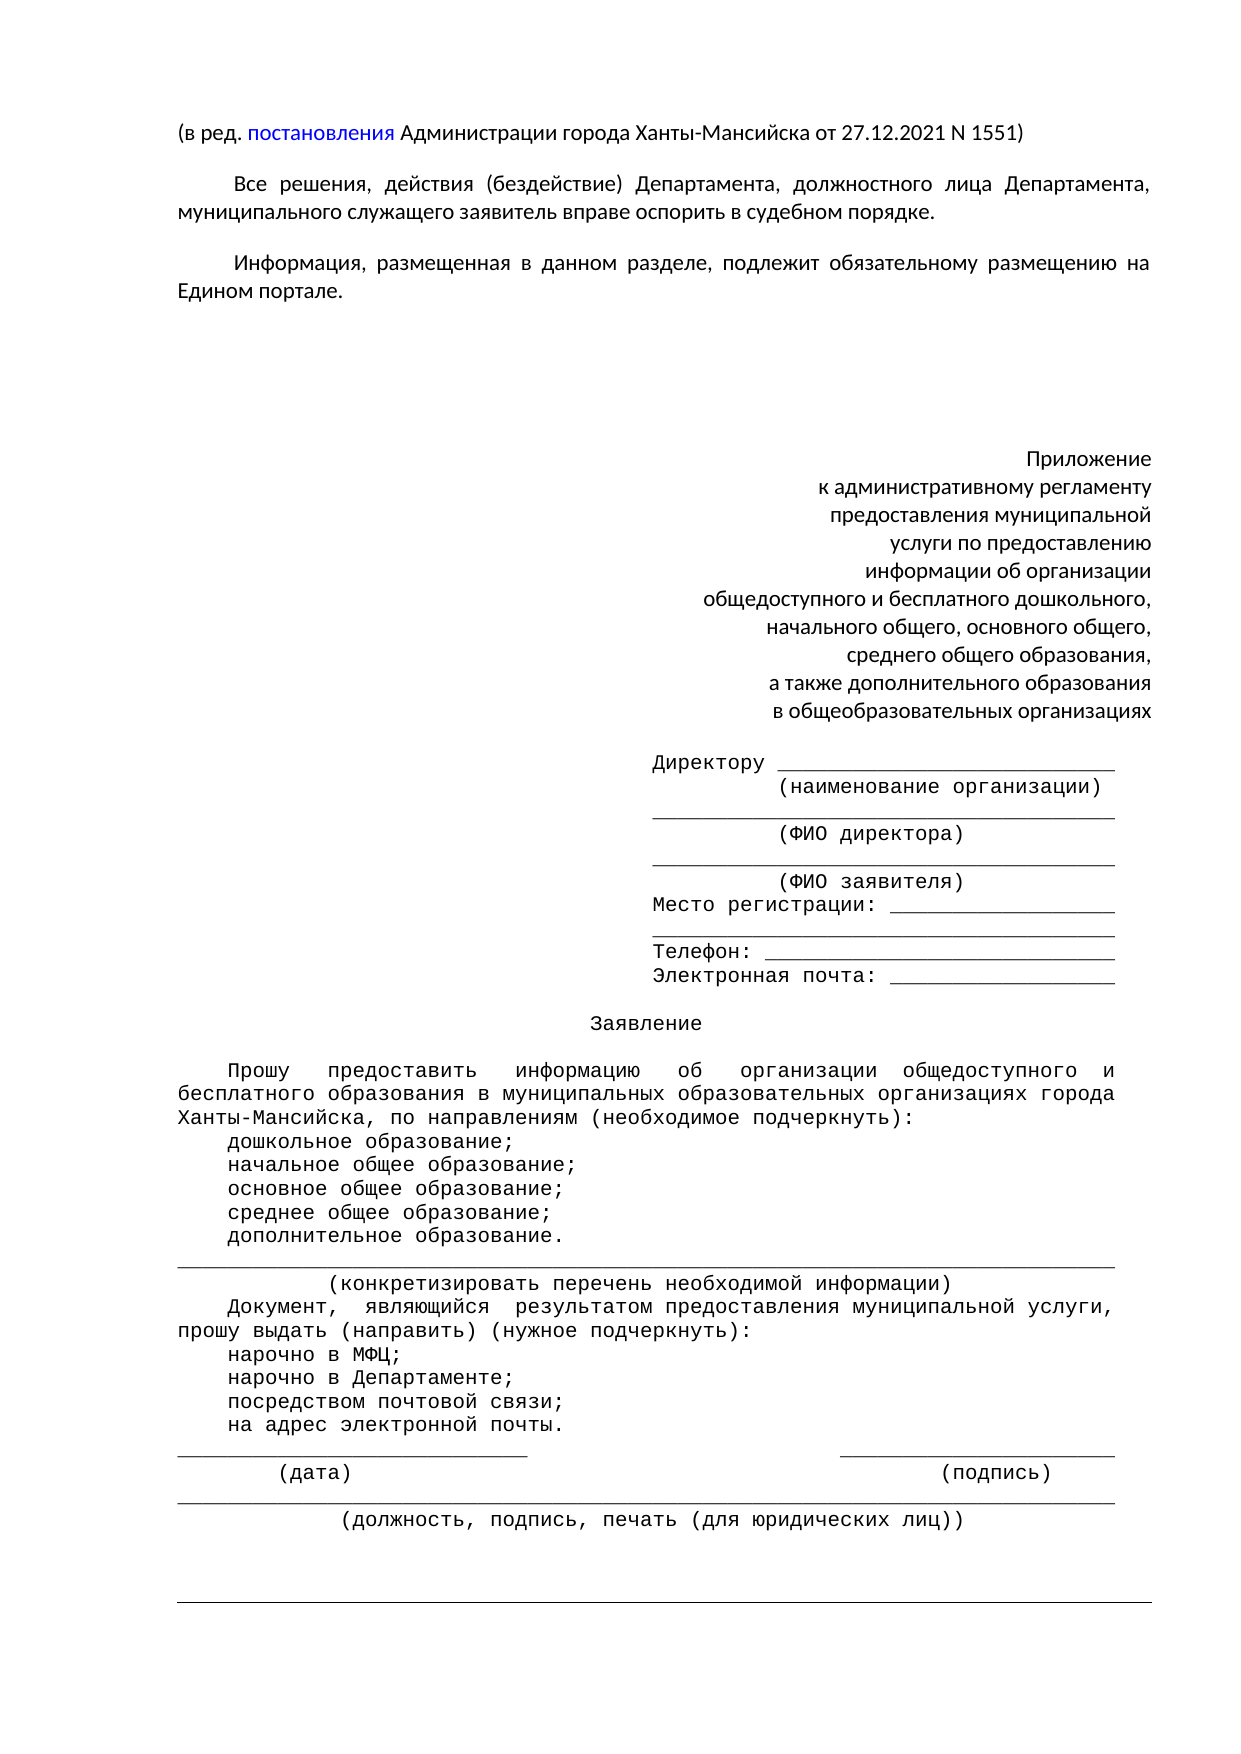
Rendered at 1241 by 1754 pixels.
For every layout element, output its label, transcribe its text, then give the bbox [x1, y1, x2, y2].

text начальное общее образование; [177, 1154, 1152, 1178]
text Ханты-Мансийска, по направлениям (необходимое подчеркнуть): [177, 1107, 1152, 1131]
text Все решения, действия (бездействие) Департамента, должностного лица Департамента, муниципального служащего заявитель вправе оспорить в судебном порядке. [177, 169, 1152, 225]
text _____________________________________ [177, 847, 1152, 871]
text нарочно в Департаменте; [177, 1367, 1152, 1391]
text Телефон: ____________________________ [177, 942, 1152, 965]
text прошу выдать (направить) (нужное подчеркнуть): [177, 1320, 1152, 1343]
text основное общее образование; [177, 1178, 1152, 1202]
text (дата) (подпись) [177, 1462, 1152, 1485]
text Электронная почта: __________________ [177, 965, 1152, 989]
text (ФИО заявителя) [177, 871, 1152, 894]
text (конкретизировать перечень необходимой информации) [177, 1273, 1152, 1296]
text услуги по предоставлению [177, 528, 1152, 556]
text (должность, подпись, печать (для юридических лиц)) [177, 1509, 1152, 1533]
text Приложение [177, 444, 1152, 472]
text ____________________________ ______________________ [177, 1438, 1152, 1462]
text среднее общее образование; [177, 1202, 1152, 1225]
text дошкольное образование; [177, 1131, 1152, 1154]
text ___________________________________________________________________________ [177, 1485, 1152, 1509]
text а также дополнительного образования [177, 668, 1152, 696]
text посредством почтовой связи; [177, 1391, 1152, 1414]
text среднего общего образования, [177, 640, 1152, 668]
text бесплатного образования в муниципальных образовательных организациях города [177, 1083, 1152, 1107]
text общедоступного и бесплатного дошкольного, [177, 584, 1152, 612]
text (в ред. постановления Администрации города Ханты-Мансийска от 27.12.2021 N 1551) [177, 118, 1152, 146]
text предоставления муниципальной [177, 500, 1152, 528]
text начального общего, основного общего, [177, 612, 1152, 640]
text в общеобразовательных организациях [177, 696, 1152, 724]
text дополнительное образование. [177, 1225, 1152, 1249]
text Место регистрации: __________________ [177, 894, 1152, 918]
text (ФИО директора) [177, 823, 1152, 847]
text Информация, размещенная в данном разделе, подлежит обязательному размещению на Едином портале. [177, 248, 1152, 304]
text Документ, являющийся результатом предоставления муниципальной услуги, [177, 1296, 1152, 1320]
text Прошу предоставить информацию об организации общедоступного и [177, 1060, 1152, 1083]
text на адрес электронной почты. [177, 1414, 1152, 1438]
text (наименование организации) [177, 776, 1152, 800]
text Директору ___________________________ [177, 752, 1152, 776]
text ___________________________________________________________________________ [177, 1249, 1152, 1273]
text к административному регламенту [177, 472, 1152, 500]
text _____________________________________ [177, 918, 1152, 942]
text нарочно в МФЦ; [177, 1343, 1152, 1367]
text _____________________________________ [177, 800, 1152, 823]
text информации об организации [177, 556, 1152, 584]
text Заявление [177, 1012, 1152, 1036]
